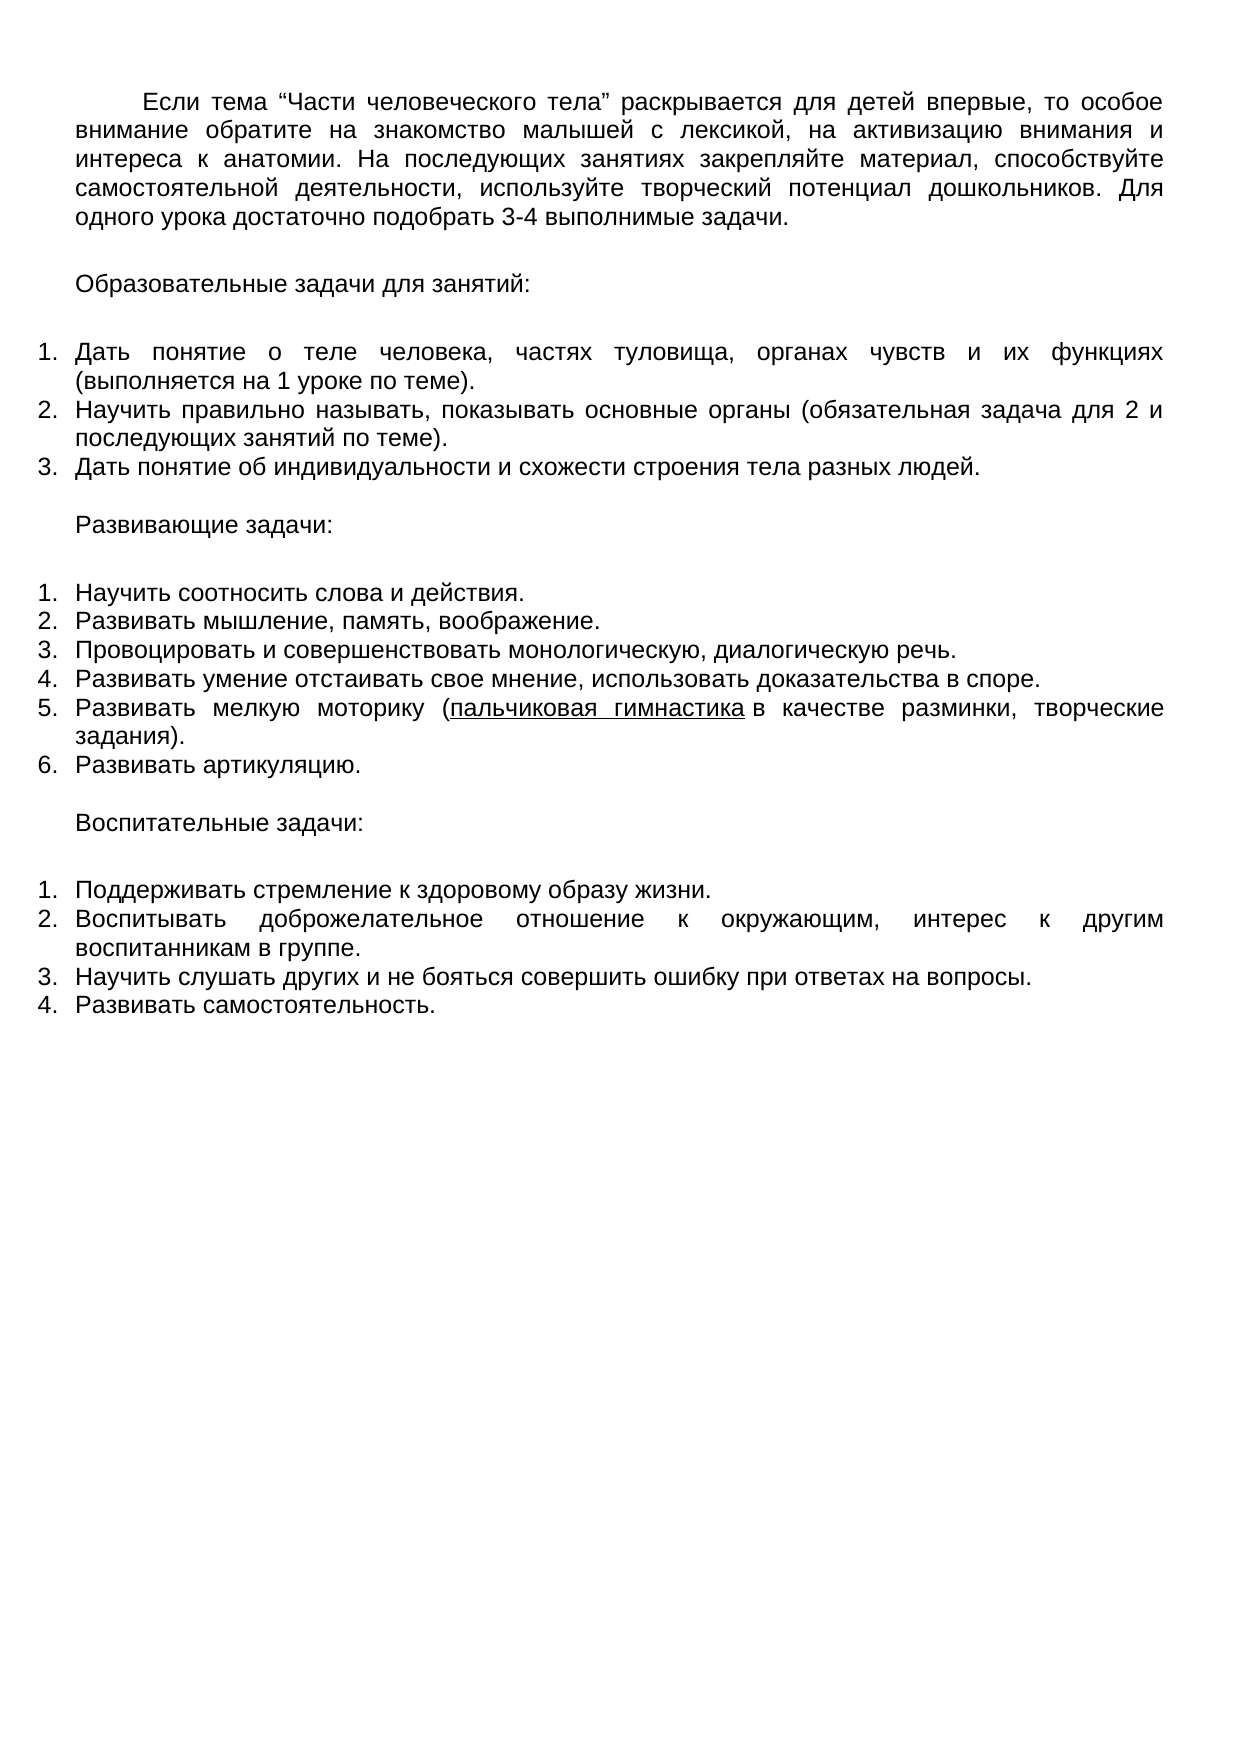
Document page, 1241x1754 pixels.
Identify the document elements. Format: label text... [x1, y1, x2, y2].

list Развивать артикуляцию. [37, 750, 1165, 779]
text Если тема “Части человеческого тела” раскрывается для детей впервые, то особое внимание обратите на знакомство малышей с лексикой, на активизацию внимания и интереса к анатомии. На последующих занятиях закрепляйте материал, способствуйте самостоятельной деятельности, используйте творческий потенциал дошкольников. Для одного урока достаточно подобрать 3-4 выполнимые задачи. [75, 87, 1165, 230]
list Воспитывать доброжелательное отношение к окружающим, интерес к другим воспитанникам в группе. [37, 904, 1165, 962]
list Развивать мелкую моторику (пальчиковая гимнастика в качестве разминки, творческие задания). [37, 692, 1165, 750]
text Образовательные задачи для занятий: [75, 269, 1165, 298]
list Дать понятие об индивидуальности и схожести строения тела разных людей. [37, 452, 1165, 481]
list Дать понятие о теле человека, частях туловища, органах чувств и их функциях (выполняется на 1 уроке по теме). [37, 337, 1165, 395]
text Развивающие задачи: [75, 510, 1165, 538]
text Воспитательные задачи: [75, 807, 1165, 836]
list Научить слушать других и не бояться совершить ошибку при ответах на вопросы. [37, 962, 1165, 990]
list Развивать умение отстаивать свое мнение, использовать доказательства в споре. [37, 664, 1165, 692]
list Провоцировать и совершенствовать монологическую, диалогическую речь. [37, 635, 1165, 664]
list Развивать мышление, память, воображение. [37, 606, 1165, 635]
list Развивать самостоятельность. [37, 990, 1165, 1019]
list Научить правильно называть, показывать основные органы (обязательная задача для 2 и последующих занятий по теме). [37, 395, 1165, 452]
list Научить соотносить слова и действия. [37, 577, 1165, 606]
list Поддерживать стремление к здоровому образу жизни. [37, 875, 1165, 904]
